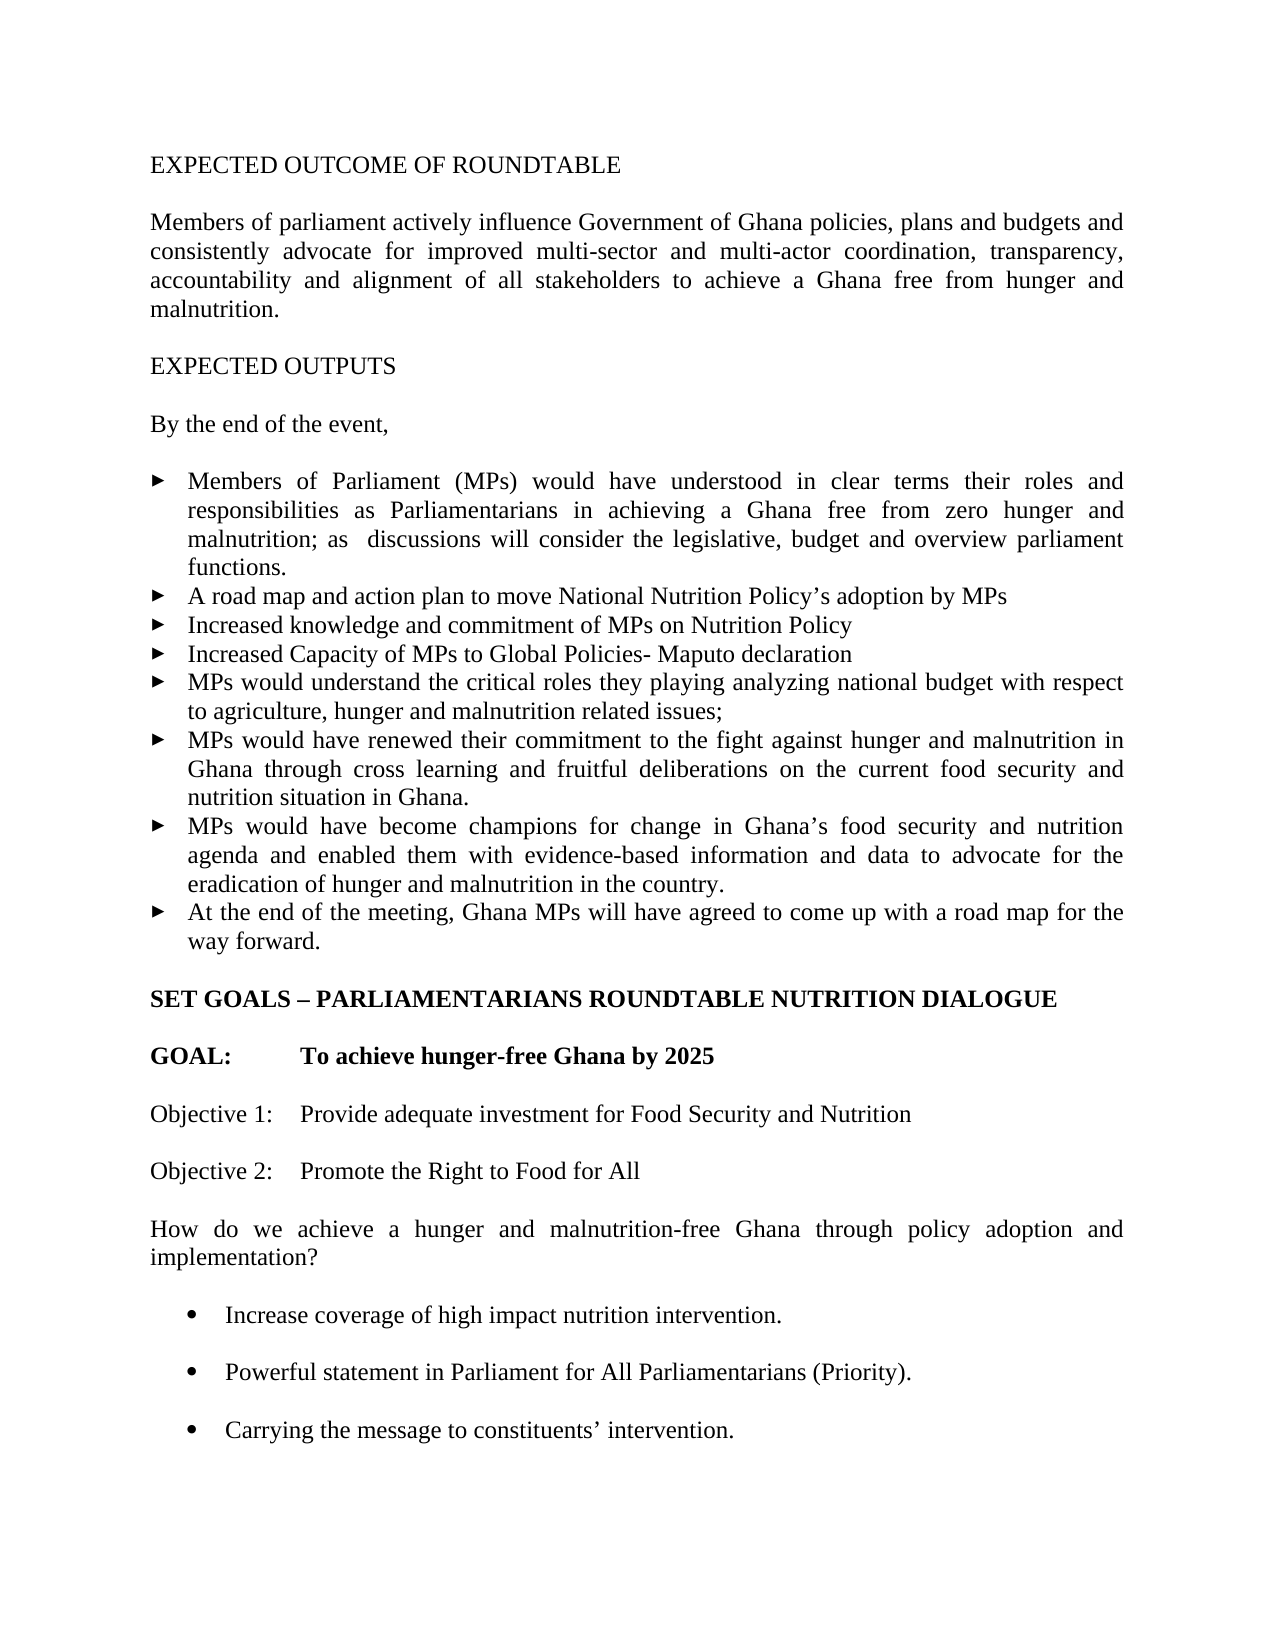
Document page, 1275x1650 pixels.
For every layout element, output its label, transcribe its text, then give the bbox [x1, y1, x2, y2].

text Members of parliament actively influence Government of Ghana policies, plans and budgets and consistently advocate for improved multi-sector and multi-actor coordination, transparency, accountability and alignment of all stakeholders to achieve a Ghana free from hunger and malnutrition. [150, 207, 1125, 322]
list MPs would have become champions for change in Ghana’s food security and nutrition agenda and enabled them with evidence-based information and data to advocate for the eradication of hunger and malnutrition in the country. [150, 811, 1125, 897]
list MPs would have renewed their commitment to the fight against hunger and malnutrition in Ghana through cross learning and fruitful deliberations on the current food security and nutrition situation in Ghana. [150, 725, 1125, 811]
text GOAL: To achieve hunger-free Ghana by 2025 [150, 1041, 1125, 1070]
text Objective 1: Provide adequate investment for Food Security and Nutrition [150, 1099, 1125, 1127]
list Carrying the message to constituents’ intervention. [187, 1415, 1125, 1444]
text EXPECTED OUTCOME OF ROUNDTABLE [150, 150, 1125, 179]
list Increased Capacity of MPs to Global Policies- Maputo declaration [150, 639, 1125, 667]
list Members of Parliament (MPs) would have understood in clear terms their roles and responsibilities as Parliamentarians in achieving a Ghana free from zero hunger and malnutrition; as discussions will consider the legislative, budget and overview parliament functions. [150, 466, 1125, 581]
text By the end of the event, [150, 409, 1125, 437]
list Increase coverage of high impact nutrition intervention. [187, 1300, 1125, 1329]
list MPs would understand the critical roles they playing analyzing national budget with respect to agriculture, hunger and malnutrition related issues; [150, 667, 1125, 725]
list A road map and action plan to move National Nutrition Policy’s adoption by MPs [150, 581, 1125, 610]
text EXPECTED OUTPUTS [150, 351, 1125, 380]
text How do we achieve a hunger and malnutrition-free Ghana through policy adoption and implementation? [150, 1214, 1125, 1271]
text Objective 2: Promote the Right to Food for All [150, 1156, 1125, 1185]
list Powerful statement in Parliament for All Parliamentarians (Priority). [187, 1357, 1125, 1386]
text SET GOALS – PARLIAMENTARIANS ROUNDTABLE NUTRITION DIALOGUE [150, 984, 1125, 1012]
list Increased knowledge and commitment of MPs on Nutrition Policy [150, 610, 1125, 639]
list At the end of the meeting, Ghana MPs will have agreed to come up with a road map for the way forward. [150, 897, 1125, 955]
